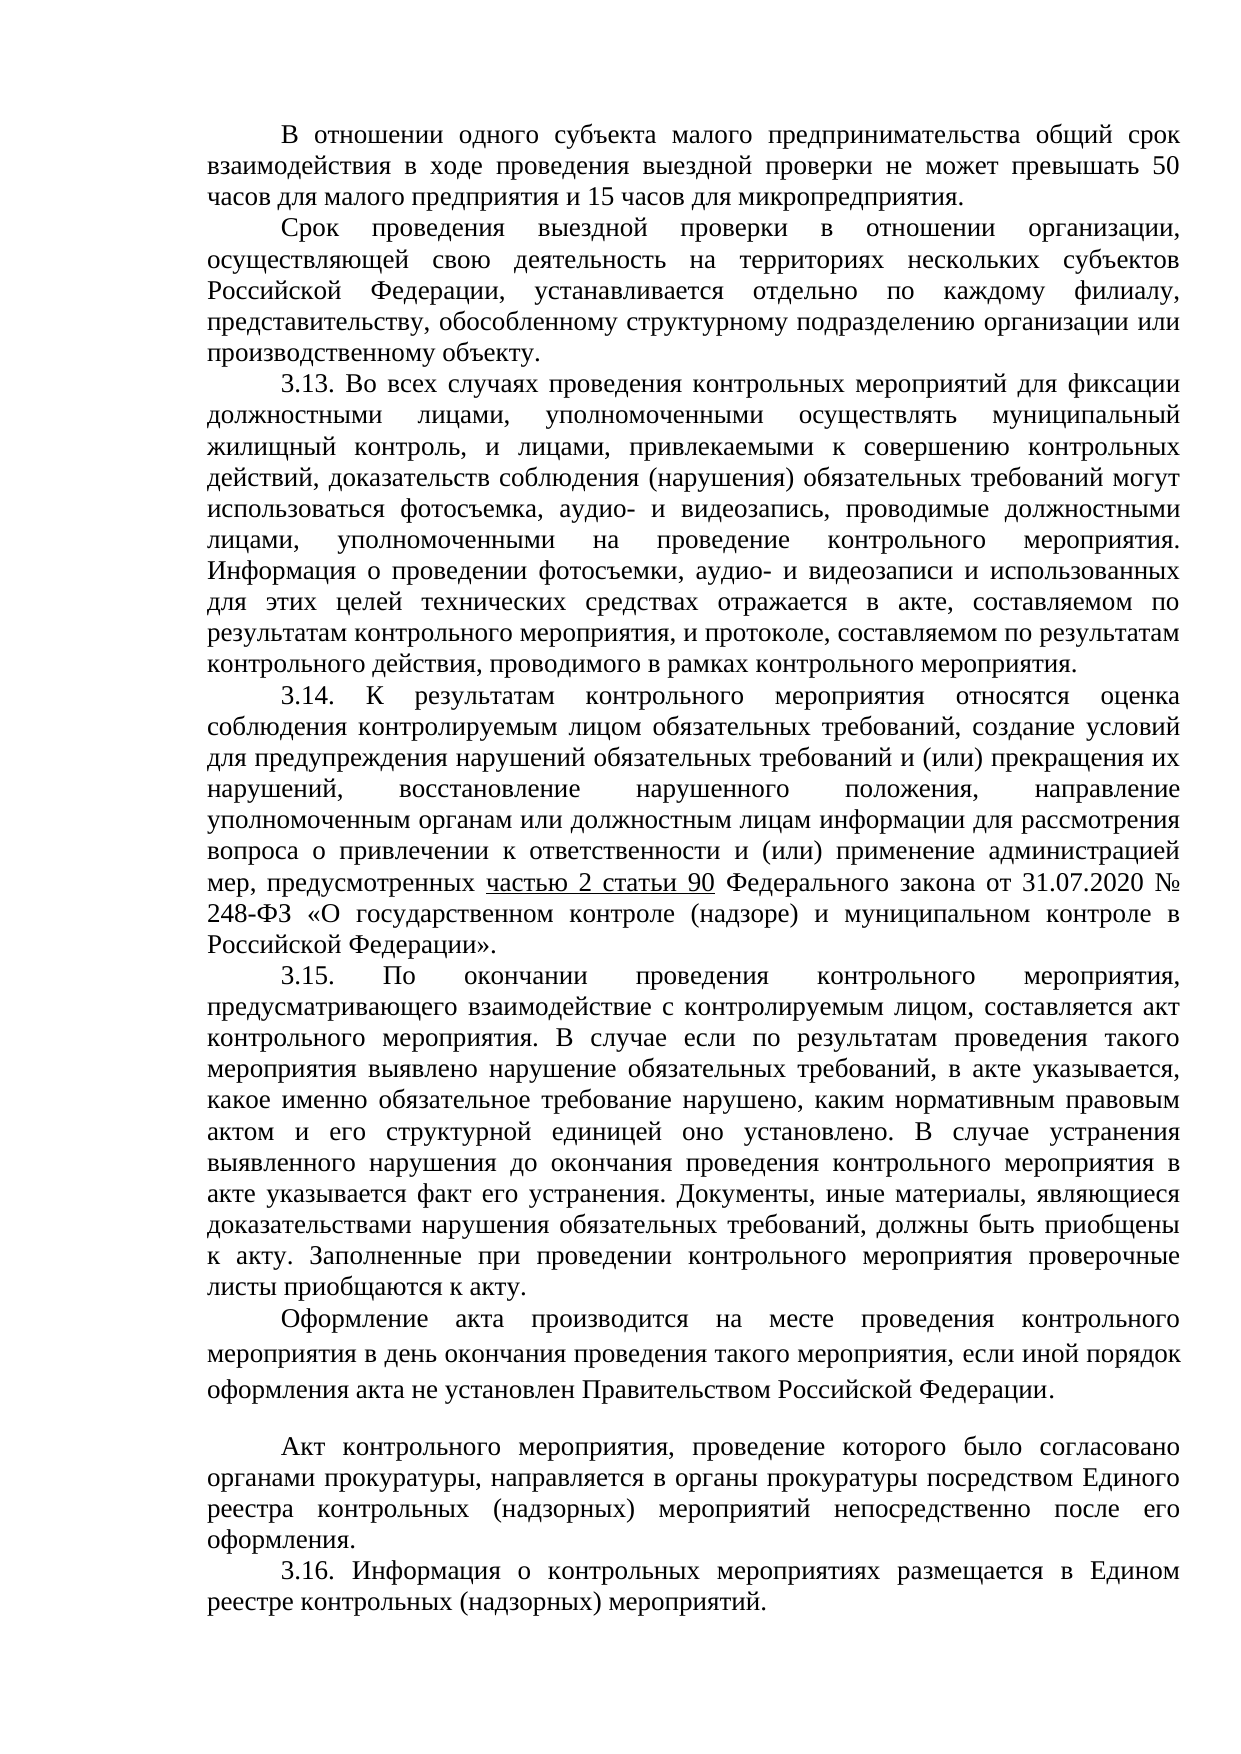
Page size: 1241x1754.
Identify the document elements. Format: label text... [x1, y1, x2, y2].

text 3.13. Во всех случаях проведения контрольных мероприятий для фиксации должностными лицами, уполномоченными осуществлять муниципальный жилищный контроль, и лицами, привлекаемыми к совершению контрольных действий, доказательств соблюдения (нарушения) обязательных требований могут использоваться фотосъемка, аудио- и видеозапись, проводимые должностными лицами, уполномоченными на проведение контрольного мероприятия. Информация о проведении фотосъемки, аудио- и видеозаписи и использованных для этих целей технических средствах отражается в акте, составляемом по результатам контрольного мероприятия, и протоколе, составляемом по результатам контрольного действия, проводимого в рамках контрольного мероприятия. [207, 367, 1181, 679]
text Акт контрольного мероприятия, проведение которого было согласовано органами прокуратуры, направляется в органы прокуратуры посредством Единого реестра контрольных (надзорных) мероприятий непосредственно после его оформления. [207, 1430, 1181, 1554]
text 3.15. По окончании проведения контрольного мероприятия, предусматривающего взаимодействие с контролируемым лицом, составляется акт контрольного мероприятия. В случае если по результатам проведения такого мероприятия выявлено нарушение обязательных требований, в акте указывается, какое именно обязательное требование нарушено, каким нормативным правовым актом и его структурной единицей оно установлено. В случае устранения выявленного нарушения до окончания проведения контрольного мероприятия в акте указывается факт его устранения. Документы, иные материалы, являющиеся доказательствами нарушения обязательных требований, должны быть приобщены к акту. Заполненные при проведении контрольного мероприятия проверочные листы приобщаются к акту. [207, 959, 1181, 1302]
text 3.14. К результатам контрольного мероприятия относятся оценка соблюдения контролируемым лицом обязательных требований, создание условий для предупреждения нарушений обязательных требований и (или) прекращения их нарушений, восстановление нарушенного положения, направление уполномоченным органам или должностным лицам информации для рассмотрения вопроса о привлечении к ответственности и (или) применение администрацией мер, предусмотренных частью 2 статьи 90 Федерального закона от 31.07.2020 № 248-ФЗ «О государственном контроле (надзоре) и муниципальном контроле в Российской Федерации». [207, 679, 1181, 959]
text В отношении одного субъекта малого предпринимательства общий срок взаимодействия в ходе проведения выездной проверки не может превышать 50 часов для малого предприятия и 15 часов для микропредприятия. [207, 118, 1181, 212]
text Срок проведения выездной проверки в отношении организации, осуществляющей свою деятельность на территориях нескольких субъектов Российской Федерации, устанавливается отдельно по каждому филиалу, представительству, обособленному структурному подразделению организации или производственному объекту. [207, 212, 1181, 367]
text 3.16. Информация о контрольных мероприятиях размещается в Едином реестре контрольных (надзорных) мероприятий. [207, 1554, 1181, 1617]
text Оформление акта производится на месте проведения контрольного мероприятия в день окончания проведения такого мероприятия, если иной порядок оформления акта не установлен Правительством Российской Федерации. [207, 1302, 1181, 1404]
